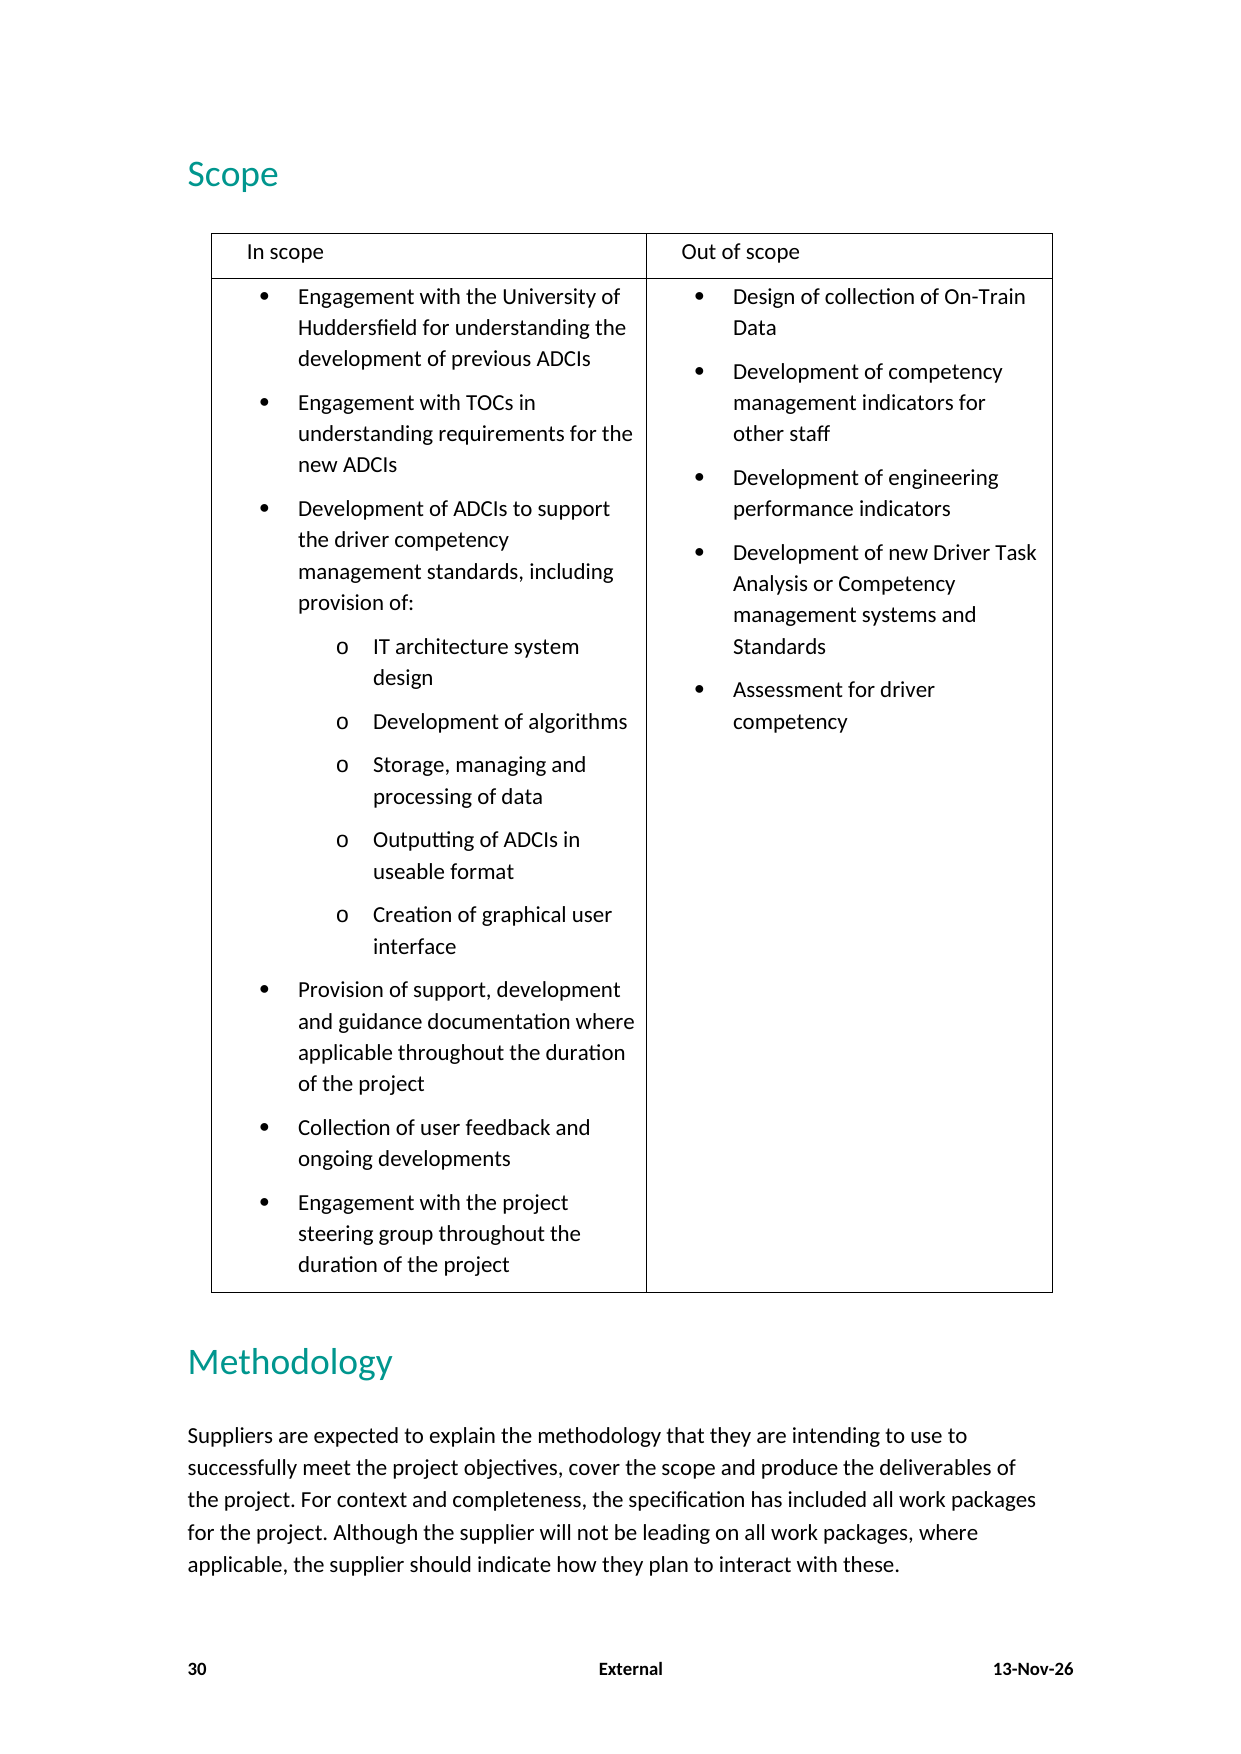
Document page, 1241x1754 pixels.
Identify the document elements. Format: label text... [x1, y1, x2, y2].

table_header Out of scope [647, 234, 1052, 278]
text Suppliers are expected to explain the methodology that they are intending to use to successfully meet the project objectives, cover the scope and produce the deliverables of the project. For context and completeness, the specification has included all work packages for the project. Although the supplier will not be leading on all work packages, where applicable, the supplier should indicate how they plan to interact with these. [187, 1421, 1053, 1578]
subtitle Methodology [187, 1338, 1053, 1384]
table_cell Engagement with the University of Huddersfield for understanding the development of previous ADCIs Engagement with TOCs in understanding requirements for the new ADCIs Development of ADCIs to support the driver competency management standards, including provision of: IT architecture system design Development of algorithms Storage, managing and processing of data Outputting of ADCIs in useable format Creation of graphical user interface Provision of support, development and guidance documentation where applicable throughout the duration of the project Collection of user feedback and ongoing developments Engagement with the project steering group throughout the duration of the project [212, 279, 646, 1292]
table_cell Design of collection of On-Train Data Development of competency management indicators for other staff Development of engineering performance indicators Development of new Driver Task Analysis or Competency management systems and Standards Assessment for driver competency [647, 279, 1052, 1292]
subtitle Scope [187, 150, 1053, 196]
table_header In scope [212, 234, 646, 278]
